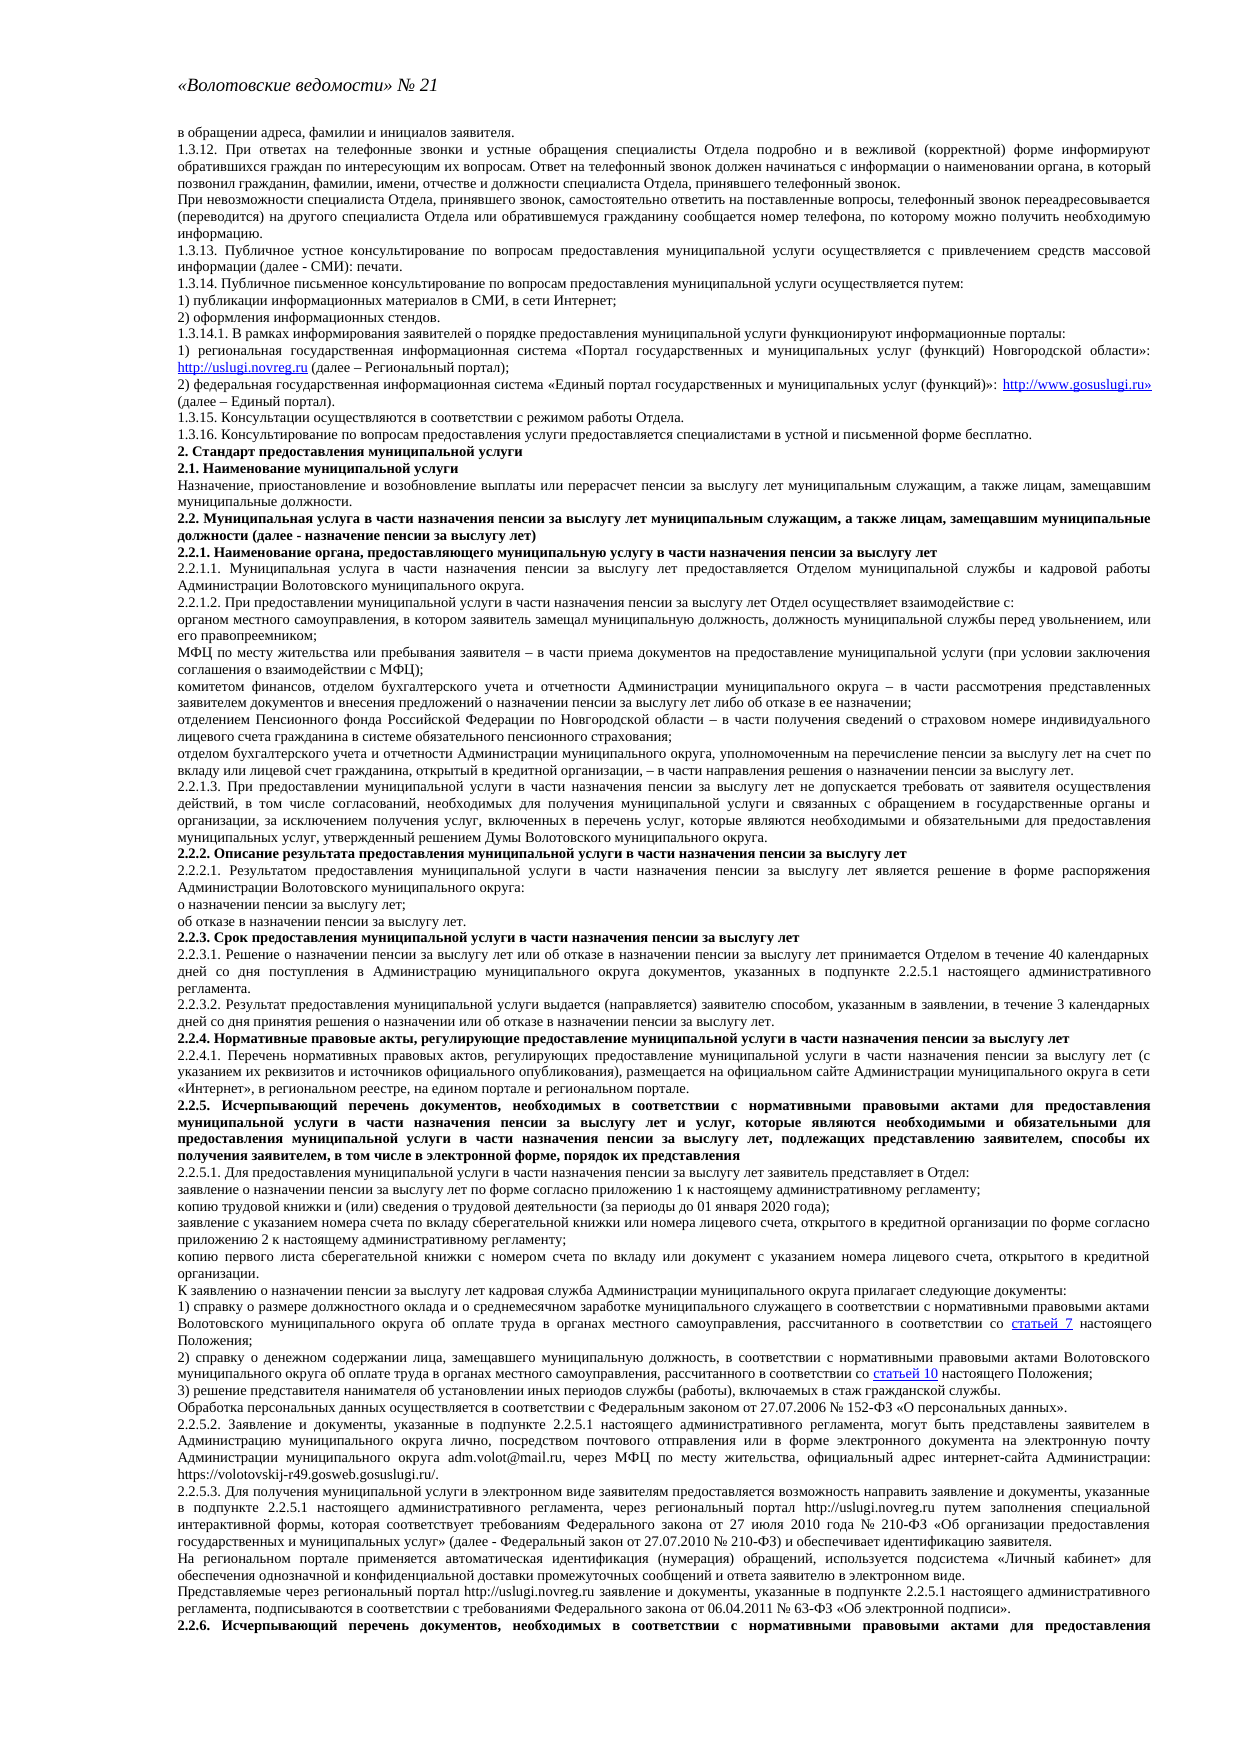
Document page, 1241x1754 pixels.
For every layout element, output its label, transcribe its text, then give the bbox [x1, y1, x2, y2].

text 1.3.15. Консультации осуществляются в соответствии с режимом работы Отдела. [177, 409, 1152, 426]
text 2.2.4. Нормативные правовые акты, регулирующие предоставление муниципальной услуги в части назначения пенсии за выслугу лет [177, 1030, 1152, 1046]
text 2.2.1.3. При предоставлении муниципальной услуги в части назначения пенсии за выслугу лет не допускается требовать от заявителя осуществления действий, в том числе согласований, необходимых для получения муниципальной услуги и связанных с обращением в государственные органы и организации, за исключением получения услуг, включенных в перечень услуг, которые являются необходимыми и обязательными для предоставления муниципальных услуг, утвержденный решением Думы Волотовского муниципального округа. [177, 778, 1152, 845]
text об отказе в назначении пенсии за выслугу лет. [177, 912, 1152, 929]
text 1.3.14.1. В рамках информирования заявителей о порядке предоставления муниципальной услуги функционируют информационные порталы: [177, 325, 1152, 342]
text 2.2. Муниципальная услуга в части назначения пенсии за выслугу лет муниципальным служащим, а также лицам, замещавшим муниципальные должности (далее - назначение пенсии за выслугу лет) [177, 510, 1152, 543]
text 2) федеральная государственная информационная система «Единый портал государственных и муниципальных услуг (функций)»: http://www.gosuslugi.ru» (далее – Единый портал). [177, 376, 1152, 409]
text 2.2.3.2. Результат предоставления муниципальной услуги выдается (направляется) заявителю способом, указанным в заявлении, в течение 3 календарных дней со дня принятия решения о назначении или об отказе в назначении пенсии за выслугу лет. [177, 996, 1152, 1030]
text Назначение, приостановление и возобновление выплаты или перерасчет пенсии за выслугу лет муниципальным служащим, а также лицам, замещавшим муниципальные должности. [177, 476, 1152, 510]
text К заявлению о назначении пенсии за выслугу лет кадровая служба Администрации муниципального округа прилагает следующие документы: [177, 1281, 1152, 1298]
text 2.2.5.1. Для предоставления муниципальной услуги в части назначения пенсии за выслугу лет заявитель представляет в Отдел: [177, 1164, 1152, 1181]
text 2.2.3. Срок предоставления муниципальной услуги в части назначения пенсии за выслугу лет [177, 929, 1152, 946]
text 2.1. Наименование муниципальной услуги [177, 459, 1152, 476]
text 1) справку о размере должностного оклада и о среднемесячном заработке муниципального служащего в соответствии с нормативными правовыми актами Волотовского муниципального округа об оплате труда в органах местного самоуправления, рассчитанного в соответствии со статьей 7 настоящего Положения; [177, 1298, 1152, 1348]
text копию первого листа сберегательной книжки с номером счета по вкладу или документ с указанием номера лицевого счета, открытого в кредитной организации. [177, 1248, 1152, 1281]
text 2.2.2. Описание результата предоставления муниципальной услуги в части назначения пенсии за выслугу лет [177, 845, 1152, 862]
text Обработка персональных данных осуществляется в соответствии с Федеральным законом от 27.07.2006 № 152-ФЗ «О персональных данных». [177, 1399, 1152, 1415]
text о назначении пенсии за выслугу лет; [177, 896, 1152, 912]
text заявление с указанием номера счета по вкладу сберегательной книжки или номера лицевого счета, открытого в кредитной организации по форме согласно приложению 2 к настоящему административному регламенту; [177, 1214, 1152, 1248]
text 2.2.5.3. Для получения муниципальной услуги в электронном виде заявителям предоставляется возможность направить заявление и документы, указанные в подпункте 2.2.5.1 настоящего административного регламента, через региональный портал http://uslugi.novreg.ru путем заполнения специальной интерактивной формы, которая соответствует требованиям Федерального закона от 27 июля 2010 года № 210-ФЗ «Об организации предоставления государственных и муниципальных услуг» (далее - Федеральный закон от 27.07.2010 № 210-ФЗ) и обеспечивает идентификацию заявителя. [177, 1482, 1152, 1549]
text 2. Стандарт предоставления муниципальной услуги [177, 443, 1152, 459]
text 1.3.12. При ответах на телефонные звонки и устные обращения специалисты Отдела подробно и в вежливой (корректной) форме информируют обратившихся граждан по интересующим их вопросам. Ответ на телефонный звонок должен начинаться с информации о наименовании органа, в который позвонил гражданин, фамилии, имени, отчестве и должности специалиста Отдела, принявшего телефонный звонок. [177, 141, 1152, 191]
text 1) региональная государственная информационная система «Портал государственных и муниципальных услуг (функций) Новгородской области»: http://uslugi.novreg.ru (далее – Региональный портал); [177, 342, 1152, 376]
text 2) оформления информационных стендов. [177, 308, 1152, 325]
text 2.2.5.2. Заявление и документы, указанные в подпункте 2.2.5.1 настоящего административного регламента, могут быть представлены заявителем в Администрацию муниципального округа лично, посредством почтового отправления или в форме электронного документа на электронную почту Администрации муниципального округа adm.volot@mail.ru, через МФЦ по месту жительства, официальный адрес интернет-сайта Администрации: https://volotovskij-r49.gosweb.gosuslugi.ru/. [177, 1415, 1152, 1482]
text органом местного самоуправления, в котором заявитель замещал муниципальную должность, должность муниципальной службы перед увольнением, или его правопреемником; [177, 610, 1152, 644]
text 2.2.1.1. Муниципальная услуга в части назначения пенсии за выслугу лет предоставляется Отделом муниципальной службы и кадровой работы Администрации Волотовского муниципального округа. [177, 560, 1152, 594]
text При невозможности специалиста Отдела, принявшего звонок, самостоятельно ответить на поставленные вопросы, телефонный звонок переадресовывается (переводится) на другого специалиста Отдела или обратившемуся гражданину сообщается номер телефона, по которому можно получить необходимую информацию. [177, 191, 1152, 241]
text 1) публикации информационных материалов в СМИ, в сети Интернет; [177, 292, 1152, 308]
text 1.3.13. Публичное устное консультирование по вопросам предоставления муниципальной услуги осуществляется с привлечением средств массовой информации (далее - СМИ): печати. [177, 241, 1152, 275]
text комитетом финансов, отделом бухгалтерского учета и отчетности Администрации муниципального округа – в части рассмотрения представленных заявителем документов и внесения предложений о назначении пенсии за выслугу лет либо об отказе в ее назначении; [177, 677, 1152, 711]
text копию трудовой книжки и (или) сведения о трудовой деятельности (за периоды до 01 января 2020 года); [177, 1197, 1152, 1214]
text 2.2.2.1. Результатом предоставления муниципальной услуги в части назначения пенсии за выслугу лет является решение в форме распоряжения Администрации Волотовского муниципального округа: [177, 862, 1152, 896]
text заявление о назначении пенсии за выслугу лет по форме согласно приложению 1 к настоящему административному регламенту; [177, 1181, 1152, 1197]
text Представляемые через региональный портал http://uslugi.novreg.ru заявление и документы, указанные в подпункте 2.2.5.1 настоящего административного регламента, подписываются в соответствии с требованиями Федерального закона от 06.04.2011 № 63-ФЗ «Об электронной подписи». [177, 1583, 1152, 1617]
text 1.3.14. Публичное письменное консультирование по вопросам предоставления муниципальной услуги осуществляется путем: [177, 275, 1152, 292]
text 2.2.1. Наименование органа, предоставляющего муниципальную услугу в части назначения пенсии за выслугу лет [177, 543, 1152, 560]
text 2) справку о денежном содержании лица, замещавшего муниципальную должность, в соответствии с нормативными правовыми актами Волотовского муниципального округа об оплате труда в органах местного самоуправления, рассчитанного в соответствии со статьей 10 настоящего Положения; [177, 1348, 1152, 1382]
text отделением Пенсионного фонда Российской Федерации по Новгородской области – в части получения сведений о страховом номере индивидуального лицевого счета гражданина в системе обязательного пенсионного страхования; [177, 711, 1152, 744]
text На региональном портале применяется автоматическая идентификация (нумерация) обращений, используется подсистема «Личный кабинет» для обеспечения однозначной и конфиденциальной доставки промежуточных сообщений и ответа заявителю в электронном виде. [177, 1549, 1152, 1583]
text 2.2.4.1. Перечень нормативных правовых актов, регулирующих предоставление муниципальной услуги в части назначения пенсии за выслугу лет (с указанием их реквизитов и источников официального опубликования), размещается на официальном сайте Администрации муниципального округа в сети «Интернет», в региональном реестре, на едином портале и региональном портале. [177, 1046, 1152, 1097]
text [177, 124, 1152, 141]
text 3) решение представителя нанимателя об установлении иных периодов службы (работы), включаемых в стаж гражданской службы. [177, 1382, 1152, 1399]
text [177, 1617, 1152, 1633]
text МФЦ по месту жительства или пребывания заявителя – в части приема документов на предоставление муниципальной услуги (при условии заключения соглашения о взаимодействии с МФЦ); [177, 644, 1152, 677]
text 1.3.16. Консультирование по вопросам предоставления услуги предоставляется специалистами в устной и письменной форме бесплатно. [177, 426, 1152, 443]
text 2.2.5. Исчерпывающий перечень документов, необходимых в соответствии с нормативными правовыми актами для предоставления муниципальной услуги в части назначения пенсии за выслугу лет и услуг, которые являются необходимыми и обязательными для предоставления муниципальной услуги в части назначения пенсии за выслугу лет, подлежащих представлению заявителем, способы их получения заявителем, в том числе в электронной форме, порядок их представления [177, 1097, 1152, 1164]
text отделом бухгалтерского учета и отчетности Администрации муниципального округа, уполномоченным на перечисление пенсии за выслугу лет на счет по вкладу или лицевой счет гражданина, открытый в кредитной организации, – в части направления решения о назначении пенсии за выслугу лет. [177, 744, 1152, 778]
text 2.2.1.2. При предоставлении муниципальной услуги в части назначения пенсии за выслугу лет Отдел осуществляет взаимодействие с: [177, 594, 1152, 610]
text 2.2.3.1. Решение о назначении пенсии за выслугу лет или об отказе в назначении пенсии за выслугу лет принимается Отделом в течение 40 календарных дней со дня поступления в Администрацию муниципального округа документов, указанных в подпункте 2.2.5.1 настоящего административного регламента. [177, 946, 1152, 996]
